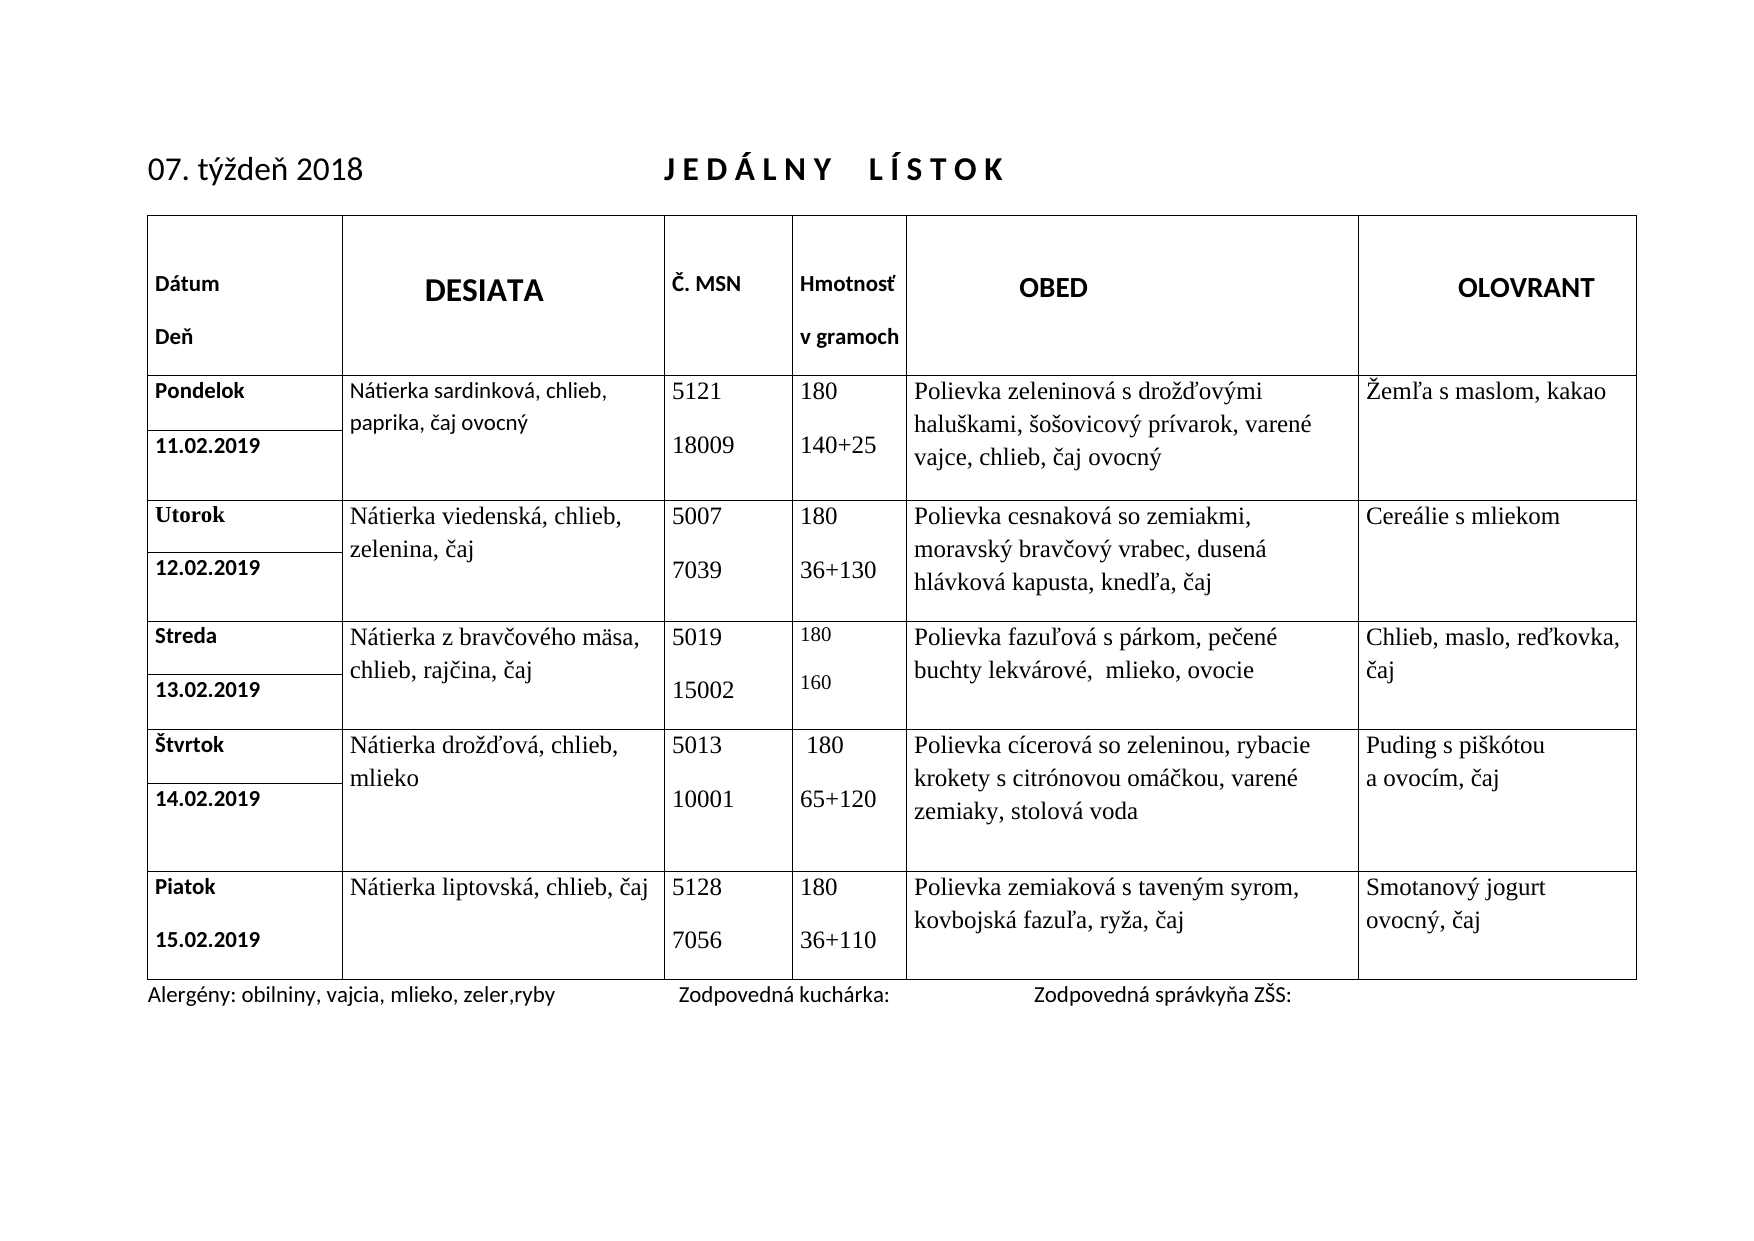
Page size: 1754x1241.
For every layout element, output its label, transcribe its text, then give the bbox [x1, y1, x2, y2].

table_header Dátum Deň [148, 216, 342, 375]
table_cell Piatok 15.02.2019 [148, 872, 342, 979]
table_cell Chlieb, maslo, reďkovka, čaj [1359, 622, 1636, 729]
table_cell 180 160 [793, 622, 906, 729]
table_cell Polievka cícerová so zeleninou, rybacie krokety s citrónovou omáčkou, varené zemiaky, stolová voda [907, 730, 1358, 871]
table_cell 12.02.2019 [148, 553, 342, 621]
table_cell Utorok [148, 501, 342, 552]
text 07. týždeň 2018 J E D Á L N Y L Í S T O K [148, 148, 1606, 188]
table_cell 13.02.2019 [148, 675, 342, 729]
table_header Hmotnosť v gramoch [793, 216, 906, 375]
table_header Č. MSN [665, 216, 792, 375]
table_cell Polievka zemiaková s taveným syrom, kovbojská fazuľa, ryža, čaj [907, 872, 1358, 979]
table_cell 5013 10001 [665, 730, 792, 871]
table_cell Pondelok [148, 376, 342, 430]
table_cell Nátierka z bravčového mäsa, chlieb, rajčina, čaj [343, 622, 664, 729]
table_header DESIATA [343, 216, 664, 375]
table_cell Štvrtok [148, 730, 342, 783]
table_cell 5007 7039 [665, 501, 792, 621]
table_cell 5121 18009 [665, 376, 792, 500]
table_cell 5019 15002 [665, 622, 792, 729]
table_cell Polievka fazuľová s párkom, pečené buchty lekvárové, mlieko, ovocie [907, 622, 1358, 729]
table_cell Polievka zeleninová s drožďovými haluškami, šošovicový prívarok, varené vajce, chlieb, čaj ovocný [907, 376, 1358, 500]
table_cell 11.02.2019 [148, 431, 342, 500]
table_cell Puding s piškótou a ovocím, čaj [1359, 730, 1636, 871]
table_cell Nátierka viedenská, chlieb, zelenina, čaj [343, 501, 664, 621]
table_cell 180 36+130 [793, 501, 906, 621]
table_cell 5128 7056 [665, 872, 792, 979]
table_cell Smotanový jogurt ovocný, čaj [1359, 872, 1636, 979]
table_cell Nátierka liptovská, chlieb, čaj [343, 872, 664, 979]
text Alergény: obilniny, vajcia, mlieko, zeler,ryby Zodpovedná kuchárka: Zodpovedná správkyňa ZŠS: [148, 980, 1606, 1008]
table_header OBED [907, 216, 1358, 375]
table_cell Cereálie s mliekom [1359, 501, 1636, 621]
table_cell 180 36+110 [793, 872, 906, 979]
table_cell 14.02.2019 [148, 784, 342, 871]
table_header OLOVRANT [1359, 216, 1636, 375]
table_cell 180 65+120 [793, 730, 906, 871]
table_cell Nátierka sardinková, chlieb, paprika, čaj ovocný [343, 376, 664, 500]
table_cell Nátierka drožďová, chlieb, mlieko [343, 730, 664, 871]
table_cell 180 140+25 [793, 376, 906, 500]
table_cell Polievka cesnaková so zemiakmi, moravský bravčový vrabec, dusená hlávková kapusta, knedľa, čaj [907, 501, 1358, 621]
table_cell Streda [148, 622, 342, 674]
table_cell Žemľa s maslom, kakao [1359, 376, 1636, 500]
